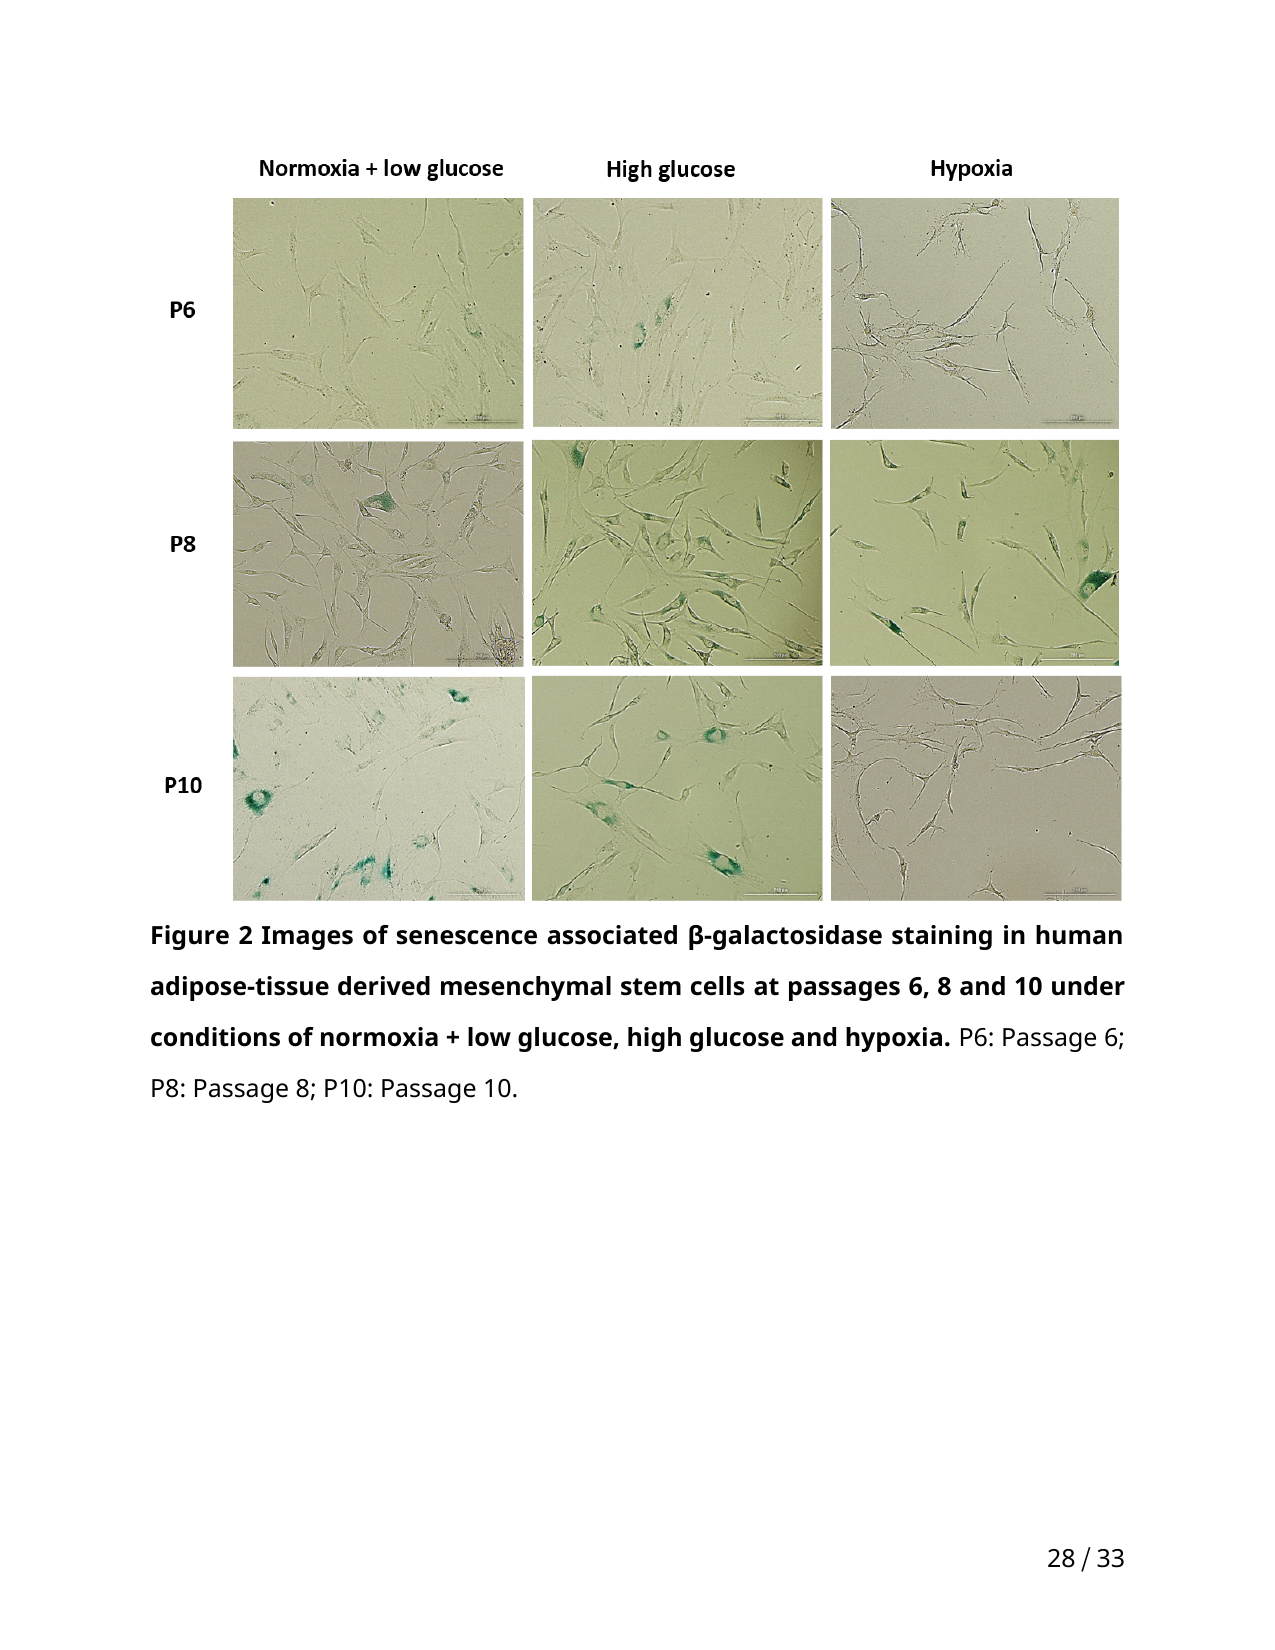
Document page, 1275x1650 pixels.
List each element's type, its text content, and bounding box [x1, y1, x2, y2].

picture [150, 150, 1125, 904]
text Figure 2 Images of senescence associated β-galactosidase staining in human adipose-tissue derived mesenchymal stem cells at passages 6, 8 and 10 under conditions of normoxia + low glucose, high glucose and hypoxia. P6: Passage 6; P8: Passage 8; P10: Passage 10. [150, 918, 1125, 1105]
